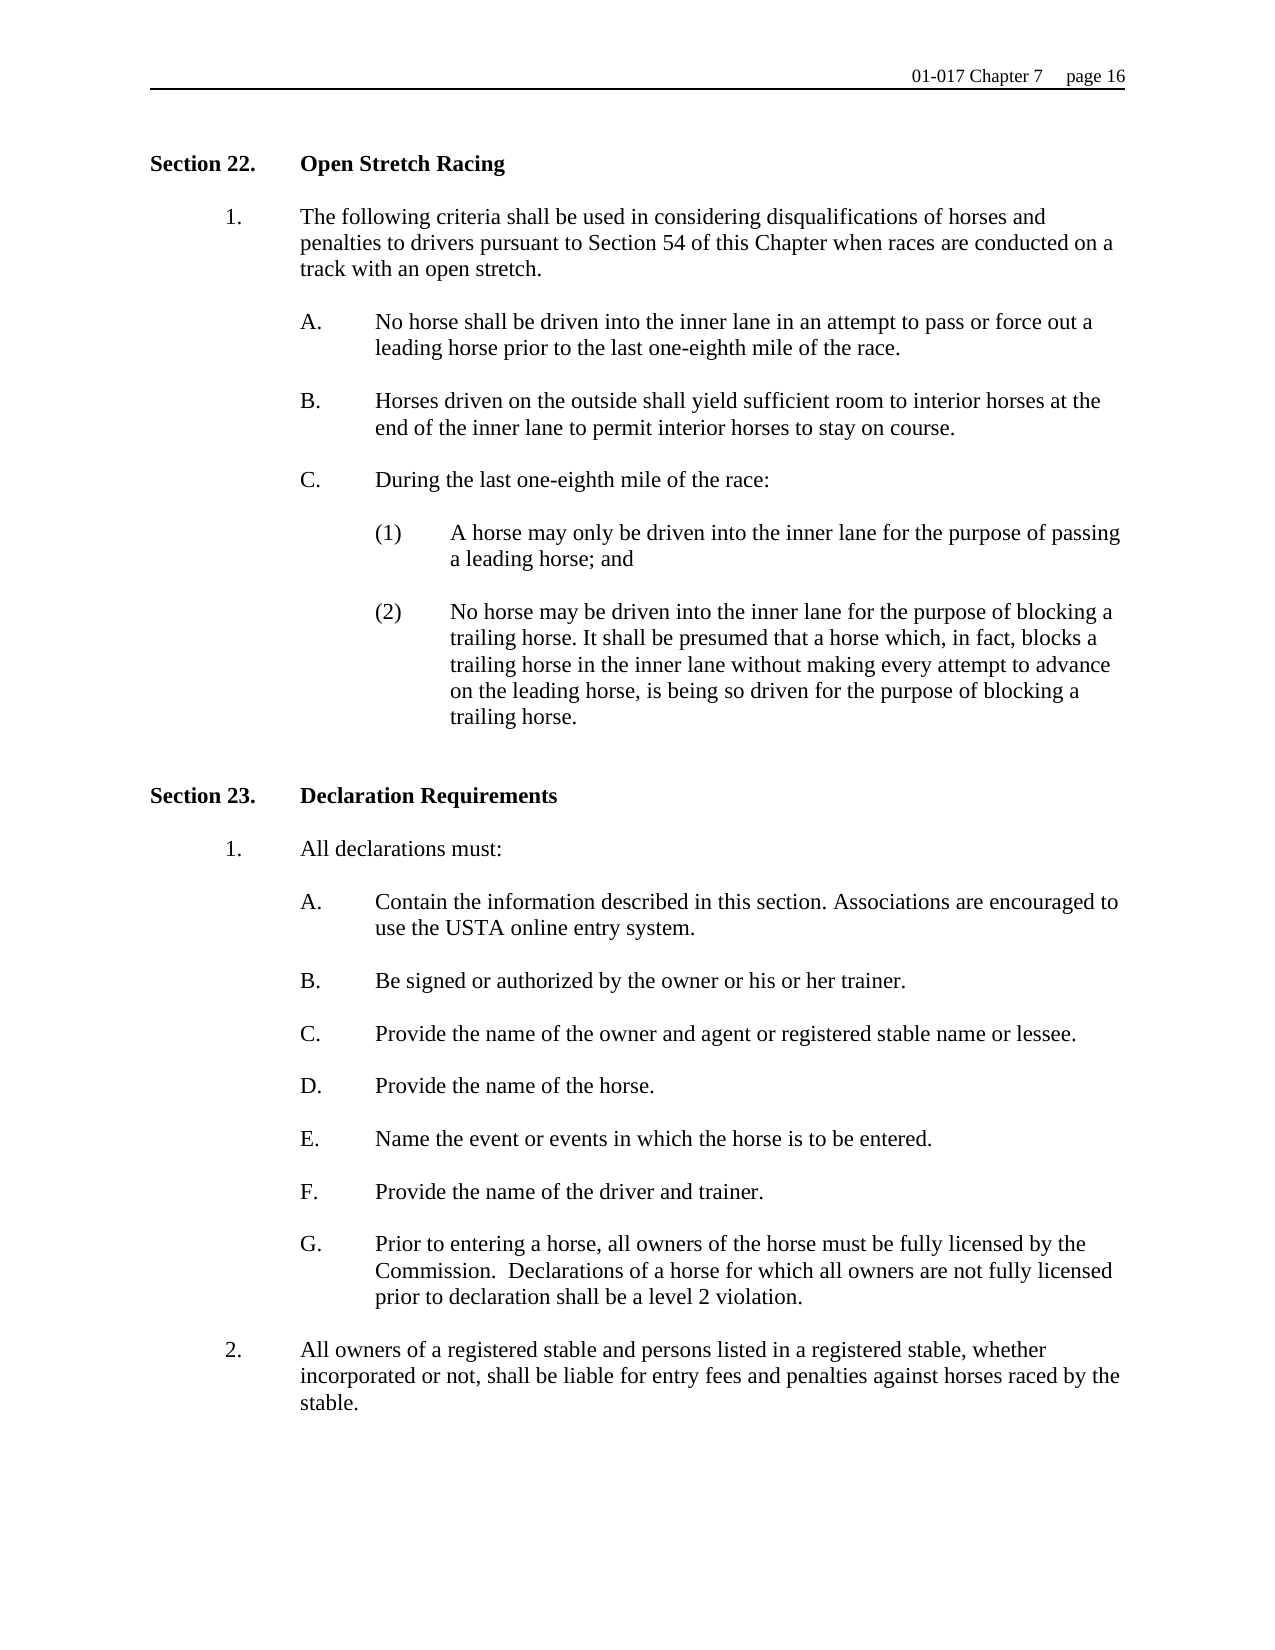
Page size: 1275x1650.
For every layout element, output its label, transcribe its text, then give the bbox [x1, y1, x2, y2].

text C. Provide the name of the owner and agent or registered stable name or lessee. [300, 1020, 1125, 1046]
text D. Provide the name of the horse. [300, 1072, 1125, 1099]
text A. Contain the information described in this section. Associations are encouraged to use the USTA online entry system. [300, 888, 1125, 941]
text 1. All declarations must: [150, 835, 1125, 862]
text G. Prior to entering a horse, all owners of the horse must be fully licensed by the Commission. Declarations of a horse for which all owners are not fully licensed prior to declaration shall be a level 2 violation. [300, 1231, 1125, 1309]
text (1) A horse may only be driven into the inner lane for the purpose of passing a leading horse; and [375, 519, 1125, 572]
text B. Be signed or authorized by the owner or his or her trainer. [300, 967, 1125, 993]
text C. During the last one-eighth mile of the race: [300, 466, 1125, 493]
text A. No horse shall be driven into the inner lane in an attempt to pass or force out a leading horse prior to the last one-eighth mile of the race. [300, 308, 1125, 361]
text (2) No horse may be driven into the inner lane for the purpose of blocking a trailing horse. It shall be presumed that a horse which, in fact, blocks a trailing horse in the inner lane without making every attempt to advance on the leading horse, is being so driven for the purpose of blocking a trailing horse. [375, 598, 1125, 730]
text Section 22. Open Stretch Racing [150, 150, 1125, 176]
text Section 23. Declaration Requirements [150, 782, 1125, 809]
text F. Provide the name of the driver and trainer. [300, 1178, 1125, 1204]
text 1. The following criteria shall be used in considering disqualifications of horses and penalties to drivers pursuant to Section 54 of this Chapter when races are conducted on a track with an open stretch. [225, 203, 1125, 282]
text E. Name the event or events in which the horse is to be entered. [300, 1125, 1125, 1151]
text 2. All owners of a registered stable and persons listed in a registered stable, whether incorporated or not, shall be liable for entry fees and penalties against horses raced by the stable. [225, 1336, 1125, 1415]
text B. Horses driven on the outside shall yield sufficient room to interior horses at the end of the inner lane to permit interior horses to stay on course. [300, 387, 1125, 440]
